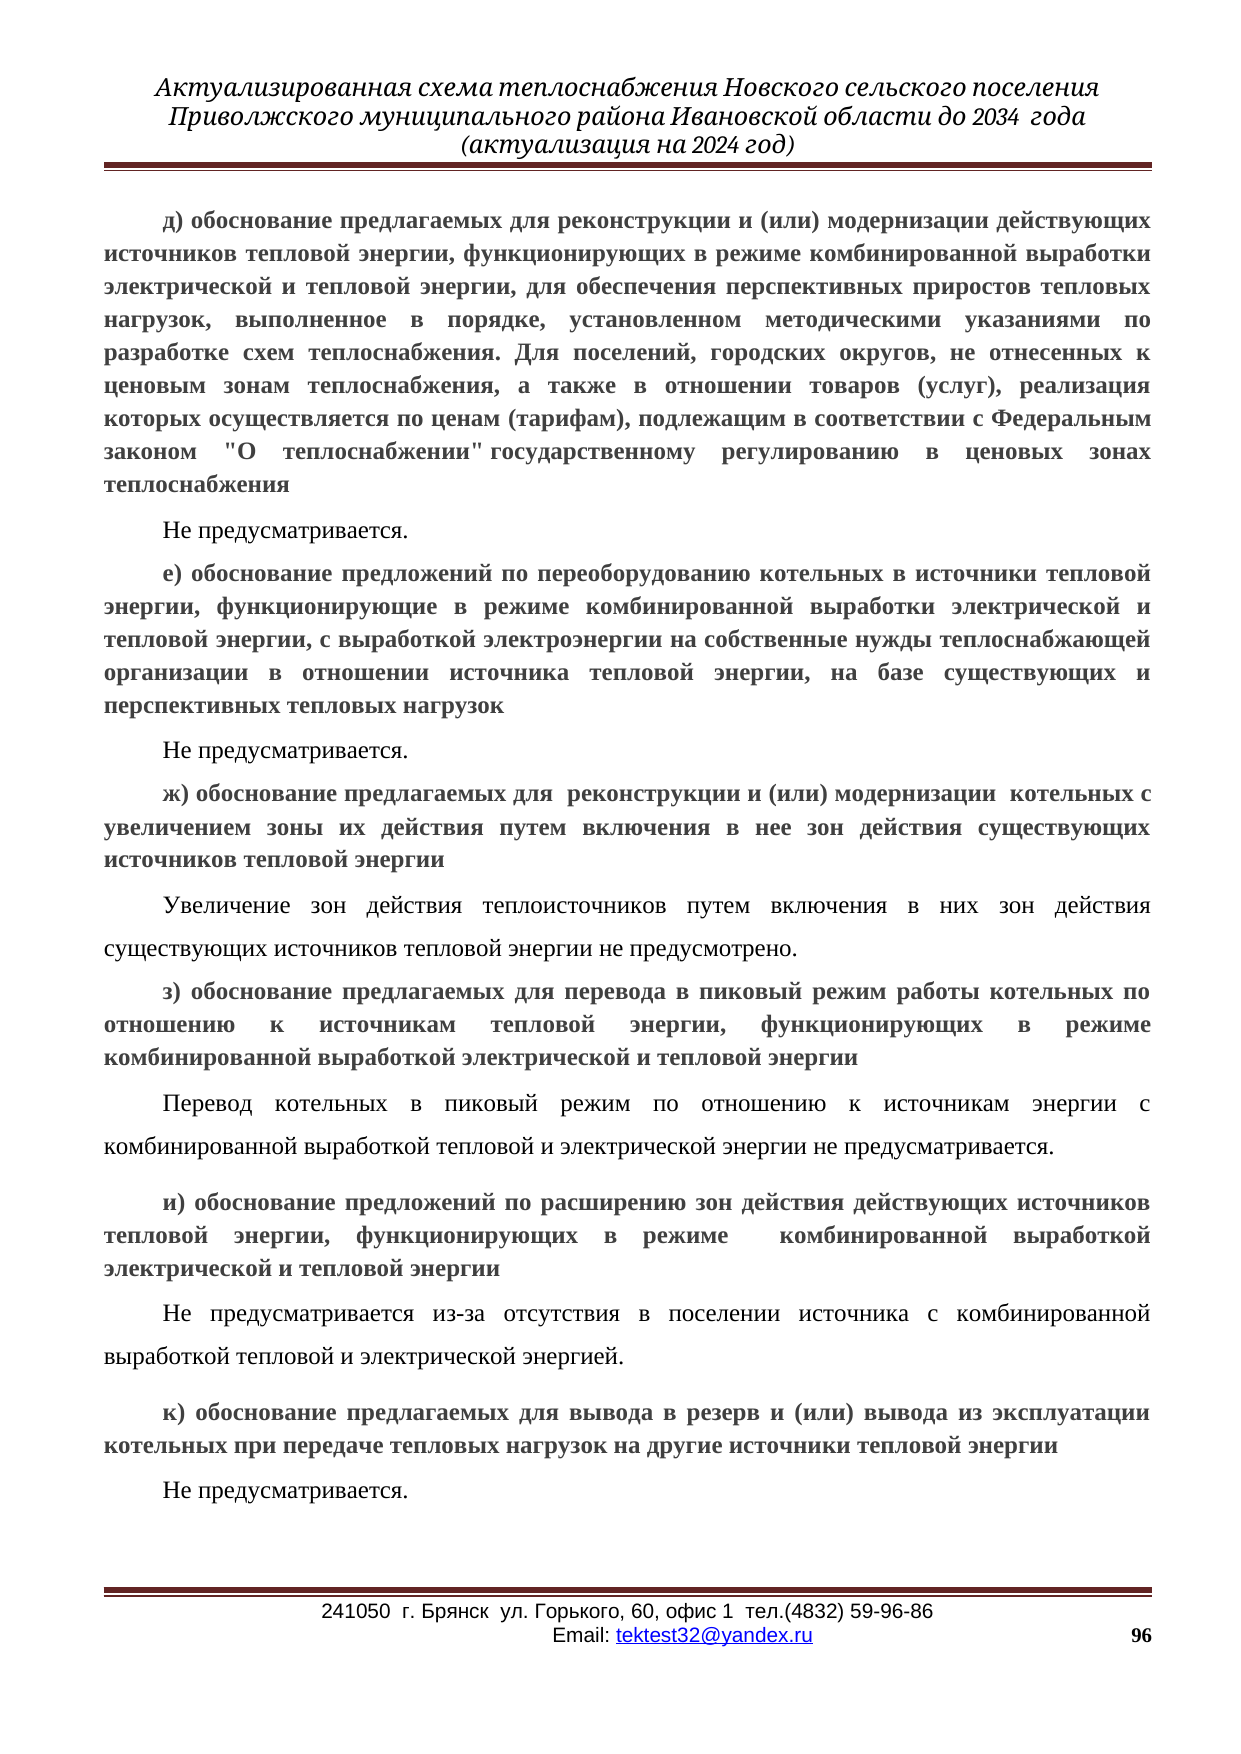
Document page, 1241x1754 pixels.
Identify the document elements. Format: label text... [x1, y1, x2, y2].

list Перевод котельных в пиковый режим по отношению к источникам энергии с комбинированной выработкой тепловой и электрической энергии не предусматривается. [103, 1088, 1152, 1160]
list Не предусматривается. [103, 735, 1152, 764]
list Не предусматривается. [103, 515, 1152, 543]
subtitle и) обоснование предложений по расширению зон действия действующих источников тепловой энергии, функционирующих в режиме комбинированной выработкой электрической и тепловой энергии [103, 1187, 1152, 1281]
list Не предусматривается из-за отсутствия в поселении источника с комбинированной выработкой тепловой и электрической энергией. [103, 1298, 1152, 1370]
subtitle е) обоснование предложений по переоборудованию котельных в источники тепловой энергии, функционирующие в режиме комбинированной выработки электрической и тепловой энергии, с выработкой электроэнергии на собственные нужды теплоснабжающей организации в отношении источника тепловой энергии, на базе существующих и перспективных тепловых нагрузок [103, 558, 1152, 719]
subtitle ж) обоснование предлагаемых для реконструкции и (или) модернизации котельных с увеличением зоны их действия путем включения в нее зон действия существующих источников тепловой энергии [103, 778, 1152, 873]
subtitle з) обоснование предлагаемых для перевода в пиковый режим работы котельных по отношению к источникам тепловой энергии, функционирующих в режиме комбинированной выработкой электрической и тепловой энергии [103, 976, 1152, 1071]
list Увеличение зон действия теплоисточников путем включения в них зон действия существующих источников тепловой энергии не предусмотрено. [103, 890, 1152, 962]
list Не предусматривается. [103, 1476, 1152, 1504]
subtitle к) обоснование предлагаемых для вывода в резерв и (или) вывода из эксплуатации котельных при передаче тепловых нагрузок на другие источники тепловой энергии [103, 1397, 1152, 1459]
subtitle д) обоснование предлагаемых для реконструкции и (или) модернизации действующих источников тепловой энергии, функционирующих в режиме комбинированной выработки электрической и тепловой энергии, для обеспечения перспективных приростов тепловых нагрузок, выполненное в порядке, установленном методическими указаниями по разработке схем теплоснабжения. Для поселений, городских округов, не отнесенных к ценовым зонам теплоснабжения, а также в отношении товаров (услуг), реализация которых осуществляется по ценам (тарифам), подлежащим в соответствии с Федеральным законом "О теплоснабжении" государственному регулированию в ценовых зонах теплоснабжения [103, 205, 1152, 498]
